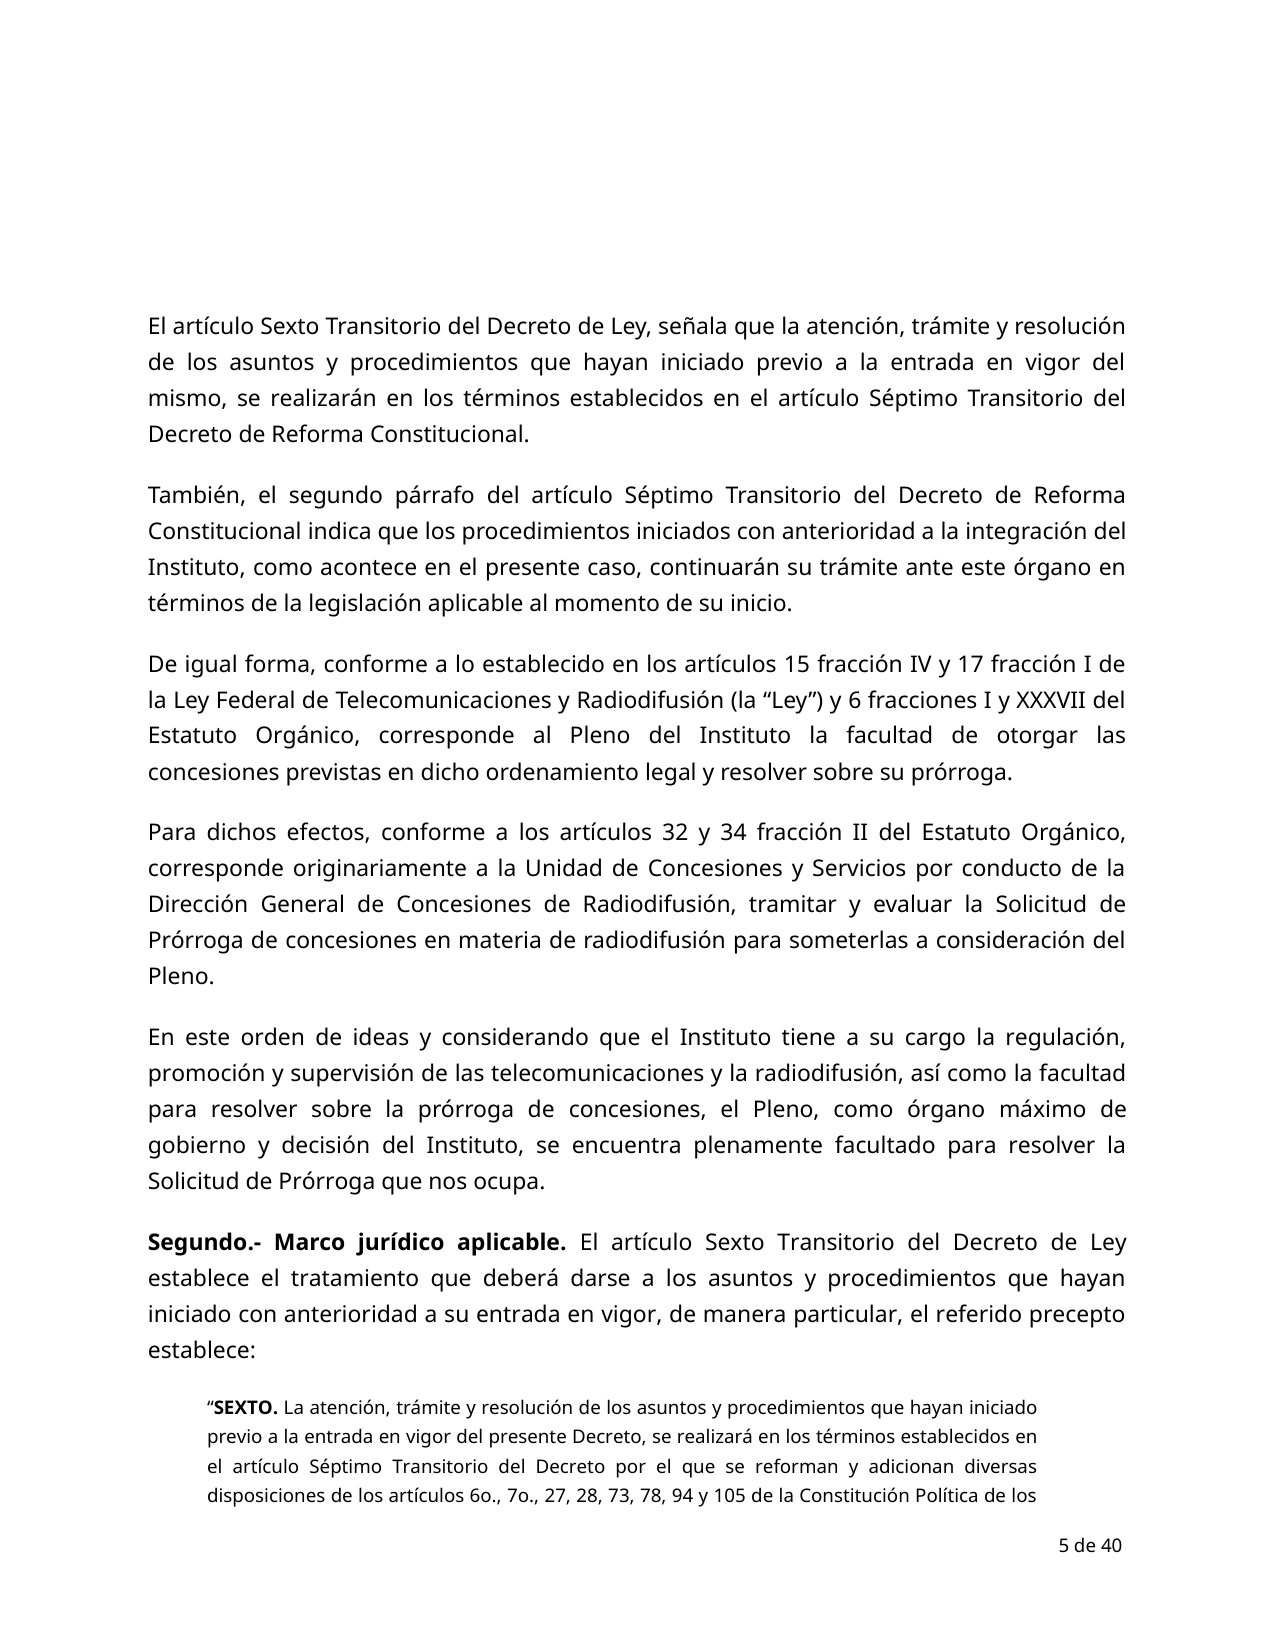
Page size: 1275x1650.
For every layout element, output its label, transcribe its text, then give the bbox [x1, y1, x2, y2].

text Para dichos efectos, conforme a los artículos 32 y 34 fracción II del Estatuto Orgánico, corresponde originariamente a la Unidad de Concesiones y Servicios por conducto de la Dirección General de Concesiones de Radiodifusión, tramitar y evaluar la Solicitud de Prórroga de concesiones en materia de radiodifusión para someterlas a consideración del Pleno. [148, 816, 1127, 991]
text Segundo.- Marco jurídico aplicable. El artículo Sexto Transitorio del Decreto de Ley establece el tratamiento que deberá darse a los asuntos y procedimientos que hayan iniciado con anterioridad a su entrada en vigor, de manera particular, el referido precepto establece: [148, 1226, 1127, 1365]
text El artículo Sexto Transitorio del Decreto de Ley, señala que la atención, trámite y resolución de los asuntos y procedimientos que hayan iniciado previo a la entrada en vigor del mismo, se realizarán en los términos establecidos en el artículo Séptimo Transitorio del Decreto de Reforma Constitucional. [148, 310, 1127, 449]
text En este orden de ideas y considerando que el Instituto tiene a su cargo la regulación, promoción y supervisión de las telecomunicaciones y la radiodifusión, así como la facultad para resolver sobre la prórroga de concesiones, el Pleno, como órgano máximo de gobierno y decisión del Instituto, se encuentra plenamente facultado para resolver la Solicitud de Prórroga que nos ocupa. [148, 1021, 1127, 1196]
text De igual forma, conforme a lo establecido en los artículos 15 fracción IV y 17 fracción I de la Ley Federal de Telecomunicaciones y Radiodifusión (la “Ley”) y 6 fracciones I y XXXVII del Estatuto Orgánico, corresponde al Pleno del Instituto la facultad de otorgar las concesiones previstas en dicho ordenamiento legal y resolver sobre su prórroga. [148, 648, 1127, 787]
text También, el segundo párrafo del artículo Séptimo Transitorio del Decreto de Reforma Constitucional indica que los procedimientos iniciados con anterioridad a la integración del Instituto, como acontece en el presente caso, continuarán su trámite ante este órgano en términos de la legislación aplicable al momento de su inicio. [148, 479, 1127, 618]
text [207, 1394, 1039, 1508]
